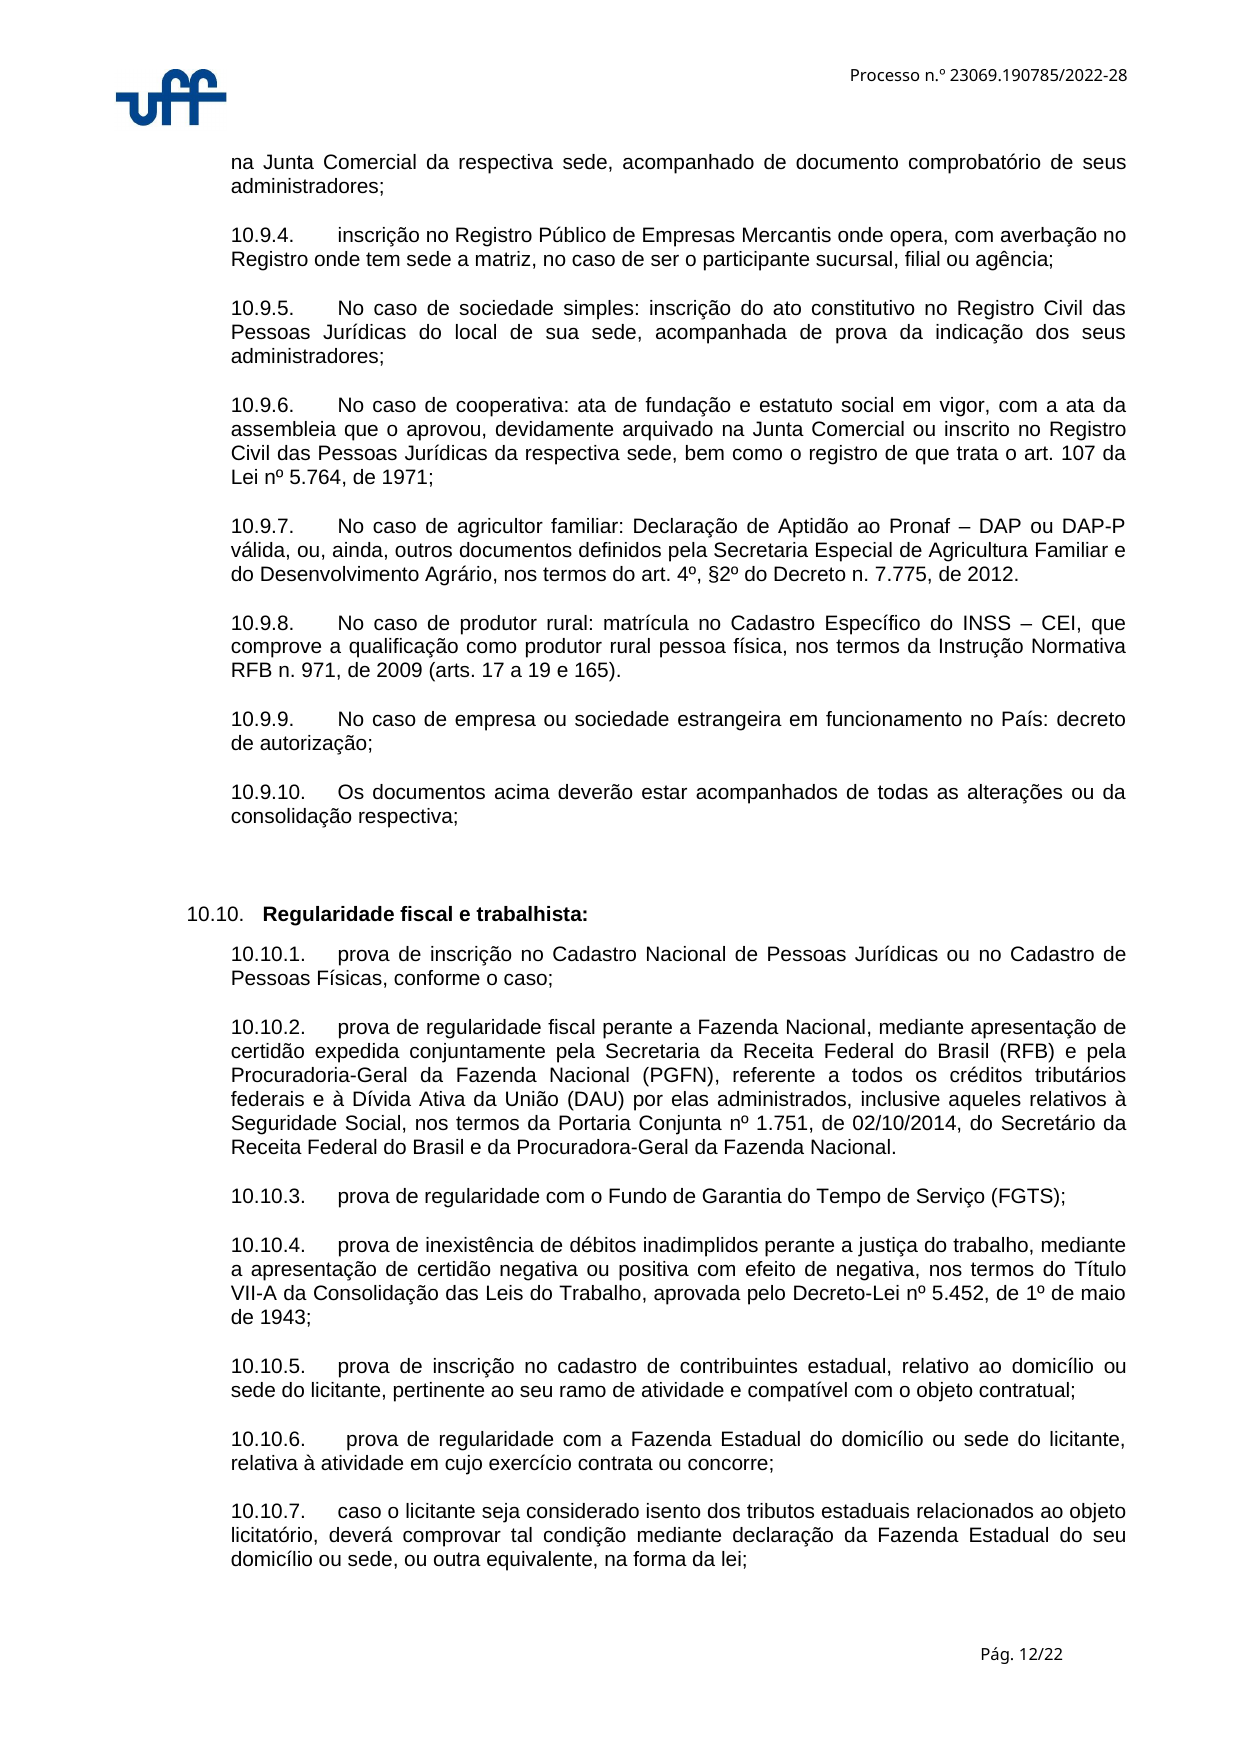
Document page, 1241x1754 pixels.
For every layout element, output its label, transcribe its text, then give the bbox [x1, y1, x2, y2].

list Regularidade fiscal e trabalhista: [186, 902, 1128, 926]
list prova de regularidade fiscal perante a Fazenda Nacional, mediante apresentação de certidão expedida conjuntamente pela Secretaria da Receita Federal do Brasil (RFB) e pela Procuradoria-Geral da Fazenda Nacional (PGFN), referente a todos os créditos tributários federais e à Dívida Ativa da União (DAU) por elas administrados, inclusive aqueles relativos à Seguridade Social, nos termos da Portaria Conjunta nº 1.751, de 02/10/2014, do Secretário da Receita Federal do Brasil e da Procuradora-Geral da Fazenda Nacional. [231, 1015, 1128, 1159]
picture [114, 69, 227, 131]
list prova de inscrição no Cadastro Nacional de Pessoas Jurídicas ou no Cadastro de Pessoas Físicas, conforme o caso; [231, 942, 1128, 990]
list No caso de agricultor familiar: Declaração de Aptidão ao Pronaf – DAP ou DAP-P válida, ou, ainda, outros documentos definidos pela Secretaria Especial de Agricultura Familiar e do Desenvolvimento Agrário, nos termos do art. 4º, §2º do Decreto n. 7.775, de 2012. [231, 513, 1128, 585]
list No caso de empresa ou sociedade estrangeira em funcionamento no País: decreto de autorização; [231, 707, 1128, 755]
list prova de inscrição no cadastro de contribuintes estadual, relativo ao domicílio ou sede do licitante, pertinente ao seu ramo de atividade e compatível com o objeto contratual; [231, 1353, 1128, 1401]
list caso o licitante seja considerado isento dos tributos estaduais relacionados ao objeto licitatório, deverá comprovar tal condição mediante declaração da Fazenda Estadual do seu domicílio ou sede, ou outra equivalente, na forma da lei; [231, 1499, 1128, 1571]
list prova de inexistência de débitos inadimplidos perante a justiça do trabalho, mediante a apresentação de certidão negativa ou positiva com efeito de negativa, nos termos do Título VII-A da Consolidação das Leis do Trabalho, aprovada pelo Decreto-Lei nº 5.452, de 1º de maio de 1943; [231, 1233, 1128, 1328]
list prova de regularidade com a Fazenda Estadual do domicílio ou sede do licitante, relativa à atividade em cujo exercício contrata ou concorre; [231, 1426, 1128, 1474]
list prova de regularidade com o Fundo de Garantia do Tempo de Serviço (FGTS); [231, 1184, 1128, 1208]
list No caso de produtor rural: matrícula no Cadastro Específico do INSS – CEI, que comprove a qualificação como produtor rural pessoa física, nos termos da Instrução Normativa RFB n. 971, de 2009 (arts. 17 a 19 e 165). [231, 610, 1128, 682]
list No caso de sociedade simples: inscrição do ato constitutivo no Registro Civil das Pessoas Jurídicas do local de sua sede, acompanhada de prova da indicação dos seus administradores; [231, 296, 1128, 368]
list inscrição no Registro Público de Empresas Mercantis onde opera, com averbação no Registro onde tem sede a matriz, no caso de ser o participante sucursal, filial ou agência; [231, 223, 1128, 271]
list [231, 150, 1128, 198]
list Os documentos acima deverão estar acompanhados de todas as alterações ou da consolidação respectiva; [231, 780, 1128, 828]
list No caso de cooperativa: ata de fundação e estatuto social em vigor, com a ata da assembleia que o aprovou, devidamente arquivado na Junta Comercial ou inscrito no Registro Civil das Pessoas Jurídicas da respectiva sede, bem como o registro de que trata o art. 107 da Lei nº 5.764, de 1971; [231, 393, 1128, 488]
